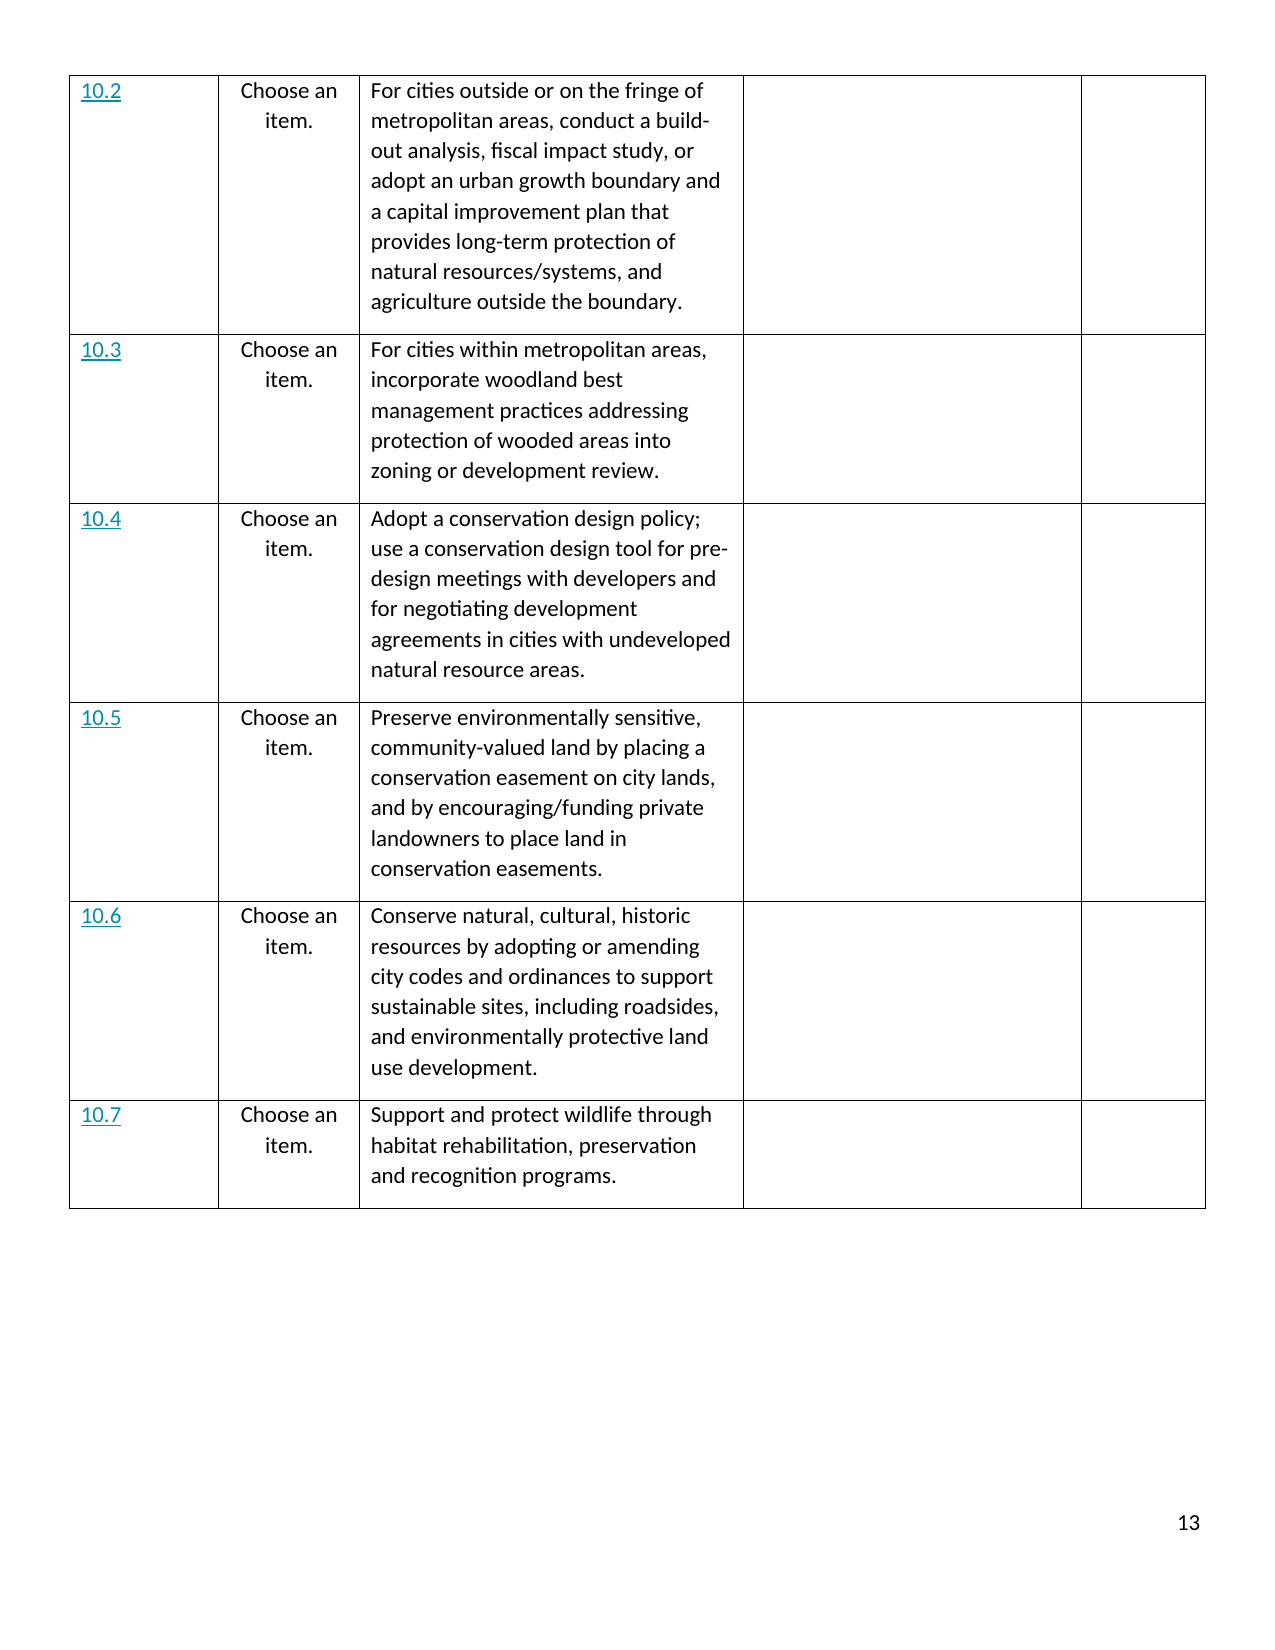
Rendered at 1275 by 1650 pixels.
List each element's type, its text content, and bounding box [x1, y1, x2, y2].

table_cell [744, 76, 1081, 334]
table_cell [219, 1101, 359, 1208]
table_cell 10.5 [70, 703, 218, 901]
table_cell [1082, 1101, 1205, 1208]
table_cell [744, 1101, 1081, 1208]
table_cell [219, 504, 359, 702]
table_cell For cities outside or on the fringe of metropolitan areas, conduct a build-out analysis, fiscal impact study, or adopt an urban growth boundary and a capital improvement plan that provides long-term protection of natural resources/systems, and agriculture outside the boundary. [360, 76, 743, 334]
table_cell [1082, 76, 1205, 334]
table_cell 10.3 [70, 335, 218, 503]
table_cell 10.4 [70, 504, 218, 702]
table_cell [1082, 703, 1205, 901]
table_cell [1082, 335, 1205, 503]
table_cell [744, 504, 1081, 702]
table_cell Preserve environmentally sensitive, community-valued land by placing a conservation easement on city lands, and by encouraging/funding private landowners to place land in conservation easements. [360, 703, 743, 901]
table_cell [1082, 504, 1205, 702]
table_cell [744, 902, 1081, 1099]
table_cell [219, 76, 359, 334]
table_cell Support and protect wildlife through habitat rehabilitation, preservation and recognition programs. [360, 1101, 743, 1208]
table_cell [744, 335, 1081, 503]
table_cell Adopt a conservation design policy; use a conservation design tool for pre-design meetings with developers and for negotiating development agreements in cities with undeveloped natural resource areas. [360, 504, 743, 702]
table_cell [219, 703, 359, 901]
table_cell Conserve natural, cultural, historic resources by adopting or amending city codes and ordinances to support sustainable sites, including roadsides, and environmentally protective land use development. [360, 902, 743, 1099]
table_cell [744, 703, 1081, 901]
table_cell For cities within metropolitan areas, incorporate woodland best management practices addressing protection of wooded areas into zoning or development review. [360, 335, 743, 503]
table_cell 10.2 [70, 76, 218, 334]
table_cell [1082, 902, 1205, 1099]
table_cell [219, 902, 359, 1099]
table_cell 10.7 [70, 1101, 218, 1208]
table_cell [219, 335, 359, 503]
table_cell 10.6 [70, 902, 218, 1099]
